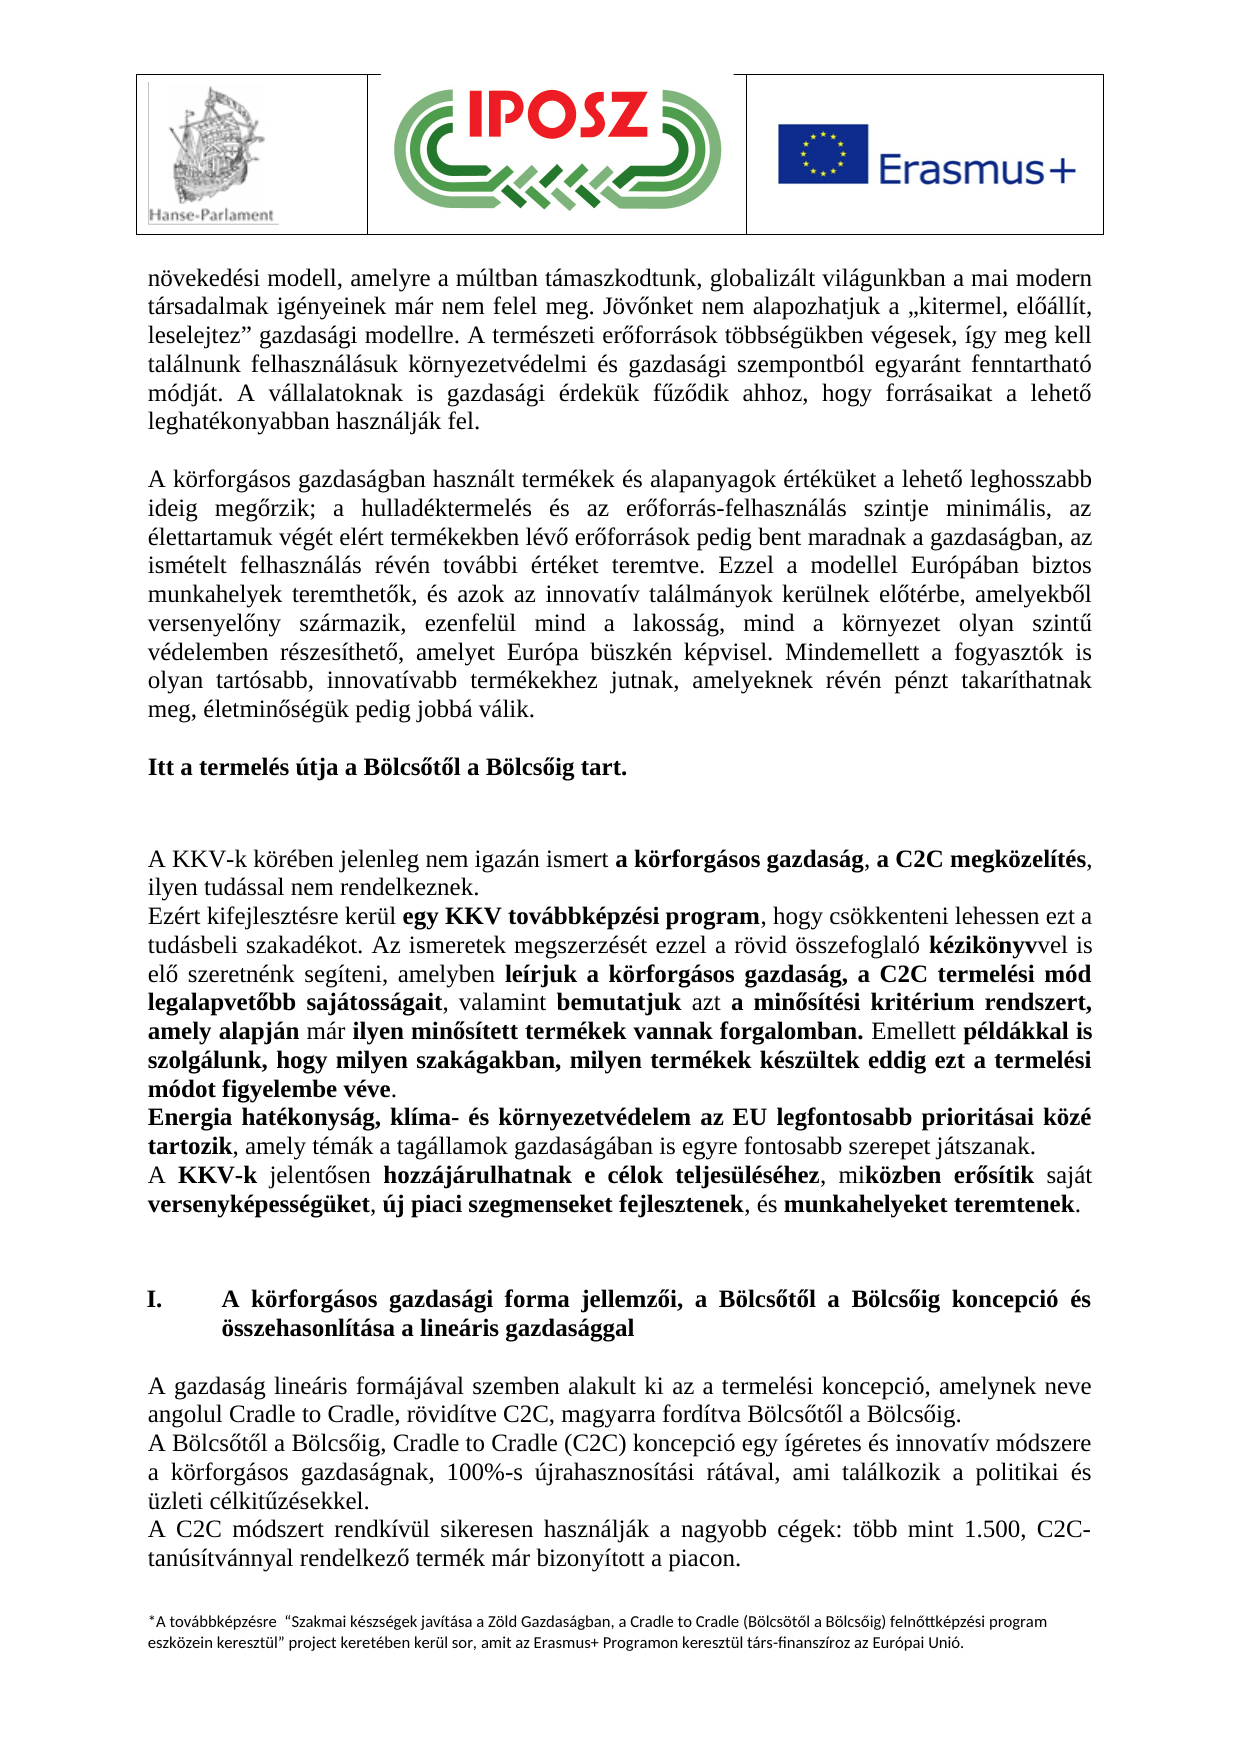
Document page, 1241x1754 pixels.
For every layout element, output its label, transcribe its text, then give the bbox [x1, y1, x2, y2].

picture [147, 82, 279, 226]
text A C2C módszert rendkívül sikeresen használják a nagyobb cégek: több mint 1.500, C2C-tanúsítvánnyal rendelkező termék már bizonyított a piacon. [148, 1514, 1093, 1572]
text A KKV-k körében jelenleg nem igazán ismert a körforgásos gazdaság, a C2C megközelítés, ilyen tudással nem rendelkeznek. [148, 844, 1093, 901]
text Energia hatékonyság, klíma- és környezetvédelem az EU legfontosabb prioritásai közé tartozik, amely témák a tagállamok gazdaságában is egyre fontosabb szerepet játszanak. [148, 1102, 1093, 1160]
text A Bölcsőtől a Bölcsőig, Cradle to Cradle (C2C) koncepció egy ígéretes és innovatív módszere a körforgásos gazdaságnak, 100%-s újrahasznosítási rátával, ami találkozik a politikai és üzleti célkitűzésekkel. [148, 1428, 1093, 1514]
list A körforgásos gazdasági forma jellemzői, a Bölcsőtől a Bölcsőig koncepció és összehasonlítása a lineáris gazdasággal [146, 1284, 1093, 1342]
picture [761, 107, 1093, 201]
text A KKV-k jelentősen hozzájárulhatnak e célok teljesüléséhez, miközben erősítik saját versenyképességüket, új piaci szegmenseket fejlesztenek, és munkahelyeket teremtenek. [148, 1160, 1093, 1217]
text Ezért kifejlesztésre kerül egy KKV továbbképzési program, hogy csökkenteni lehessen ezt a tudásbeli szakadékot. Az ismeretek megszerzését ezzel a rövid összefoglaló kézikönyvvel is elő szeretnénk segíteni, amelyben leírjuk a körforgásos gazdaság, a C2C termelési mód legalapvetőbb sajátosságait, valamint bemutatjuk azt a minősítési kritérium rendszert, amely alapján már ilyen minősített termékek vannak forgalomban. Emellett példákkal is szolgálunk, hogy milyen szakágakban, milyen termékek készültek eddig ezt a termelési módot figyelembe véve. [148, 901, 1093, 1102]
picture [380, 74, 734, 234]
text A gazdaság lineáris formájával szemben alakult ki az a termelési koncepció, amelynek neve angolul Cradle to Cradle, rövidítve C2C, magyarra fordítva Bölcsőtől a Bölcsőig. [148, 1371, 1093, 1428]
text A körforgásos gazdaságban használt termékek és alapanyagok értéküket a lehető leghosszabb ideig megőrzik; a hulladéktermelés és az erőforrás-felhasználás szintje minimális, az élettartamuk végét elért termékekben lévő erőforrások pedig bent maradnak a gazdaságban, az ismételt felhasználás révén további értéket teremtve. Ezzel a modellel Európában biztos munkahelyek teremthetők, és azok az innovatív találmányok kerülnek előtérbe, amelyekből versenyelőny származik, ezenfelül mind a lakosság, mind a környezet olyan szintű védelemben részesíthető, amelyet Európa büszkén képvisel. Mindemellett a fogyasztók is olyan tartósabb, innovatívabb termékekhez jutnak, amelyeknek révén pénzt takaríthatnak meg, életminőségük pedig jobbá válik. [148, 464, 1093, 723]
text Itt a termelés útja a Bölcsőtől a Bölcsőig tart. [148, 752, 1093, 781]
